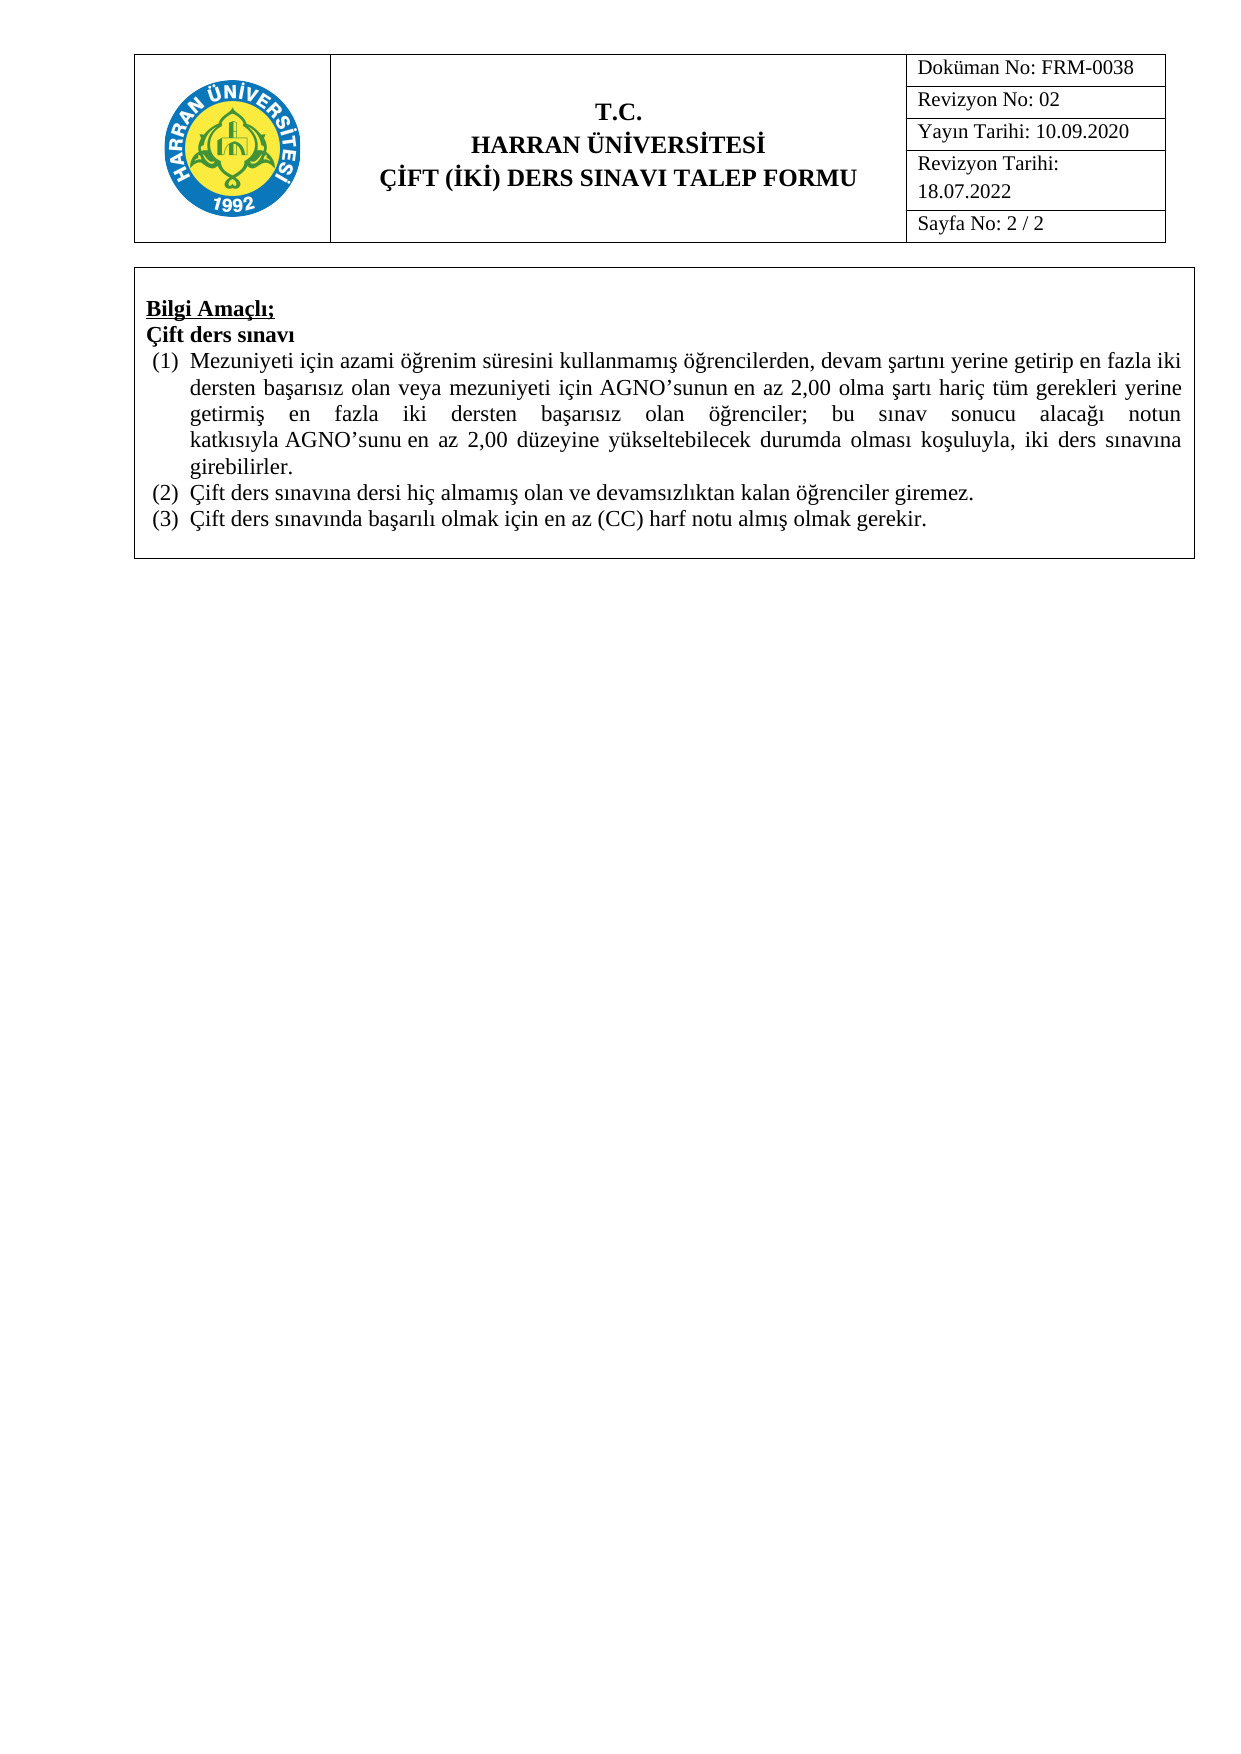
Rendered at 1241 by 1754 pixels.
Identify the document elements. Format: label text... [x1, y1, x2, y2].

picture [164, 80, 301, 217]
